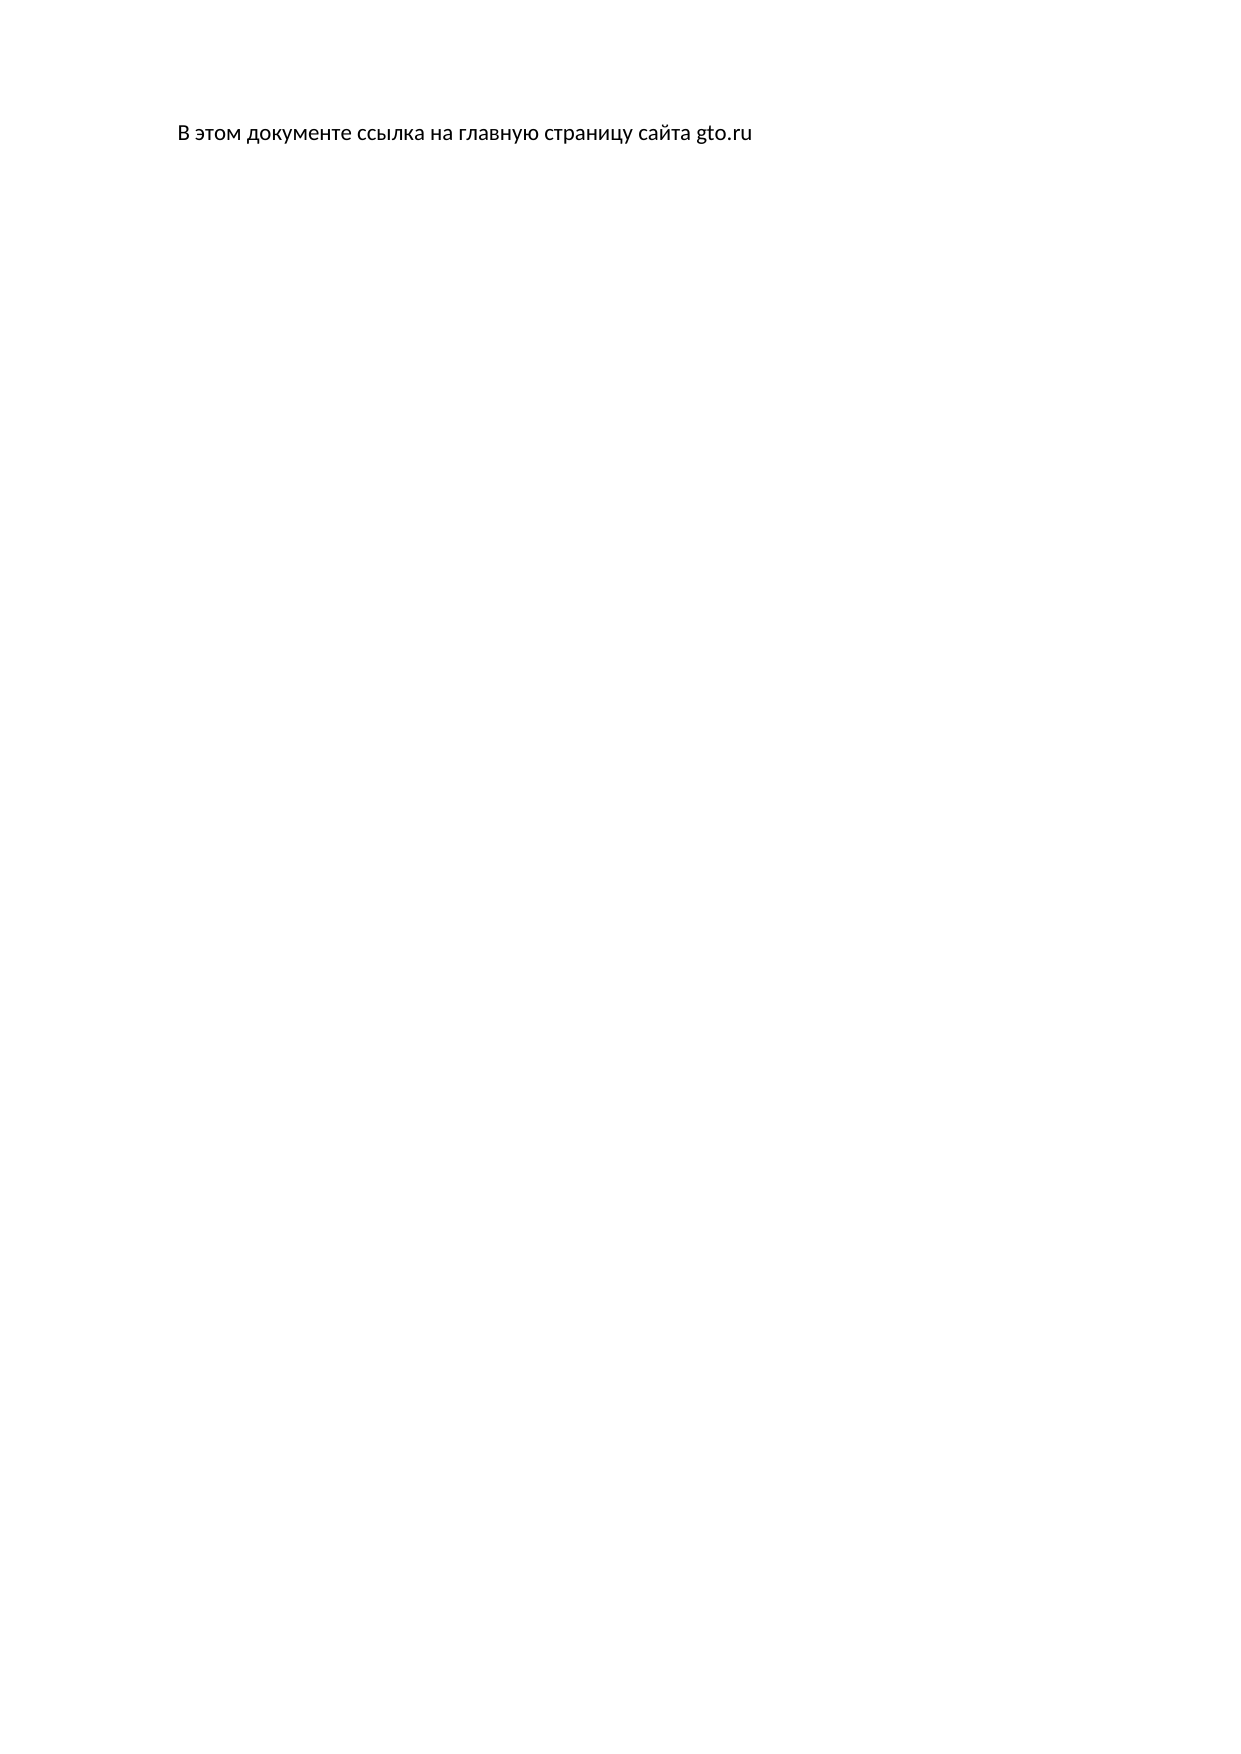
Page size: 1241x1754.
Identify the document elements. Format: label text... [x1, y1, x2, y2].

text В этом документе ссылка на главную страницу сайта gto.ru [177, 118, 1152, 146]
